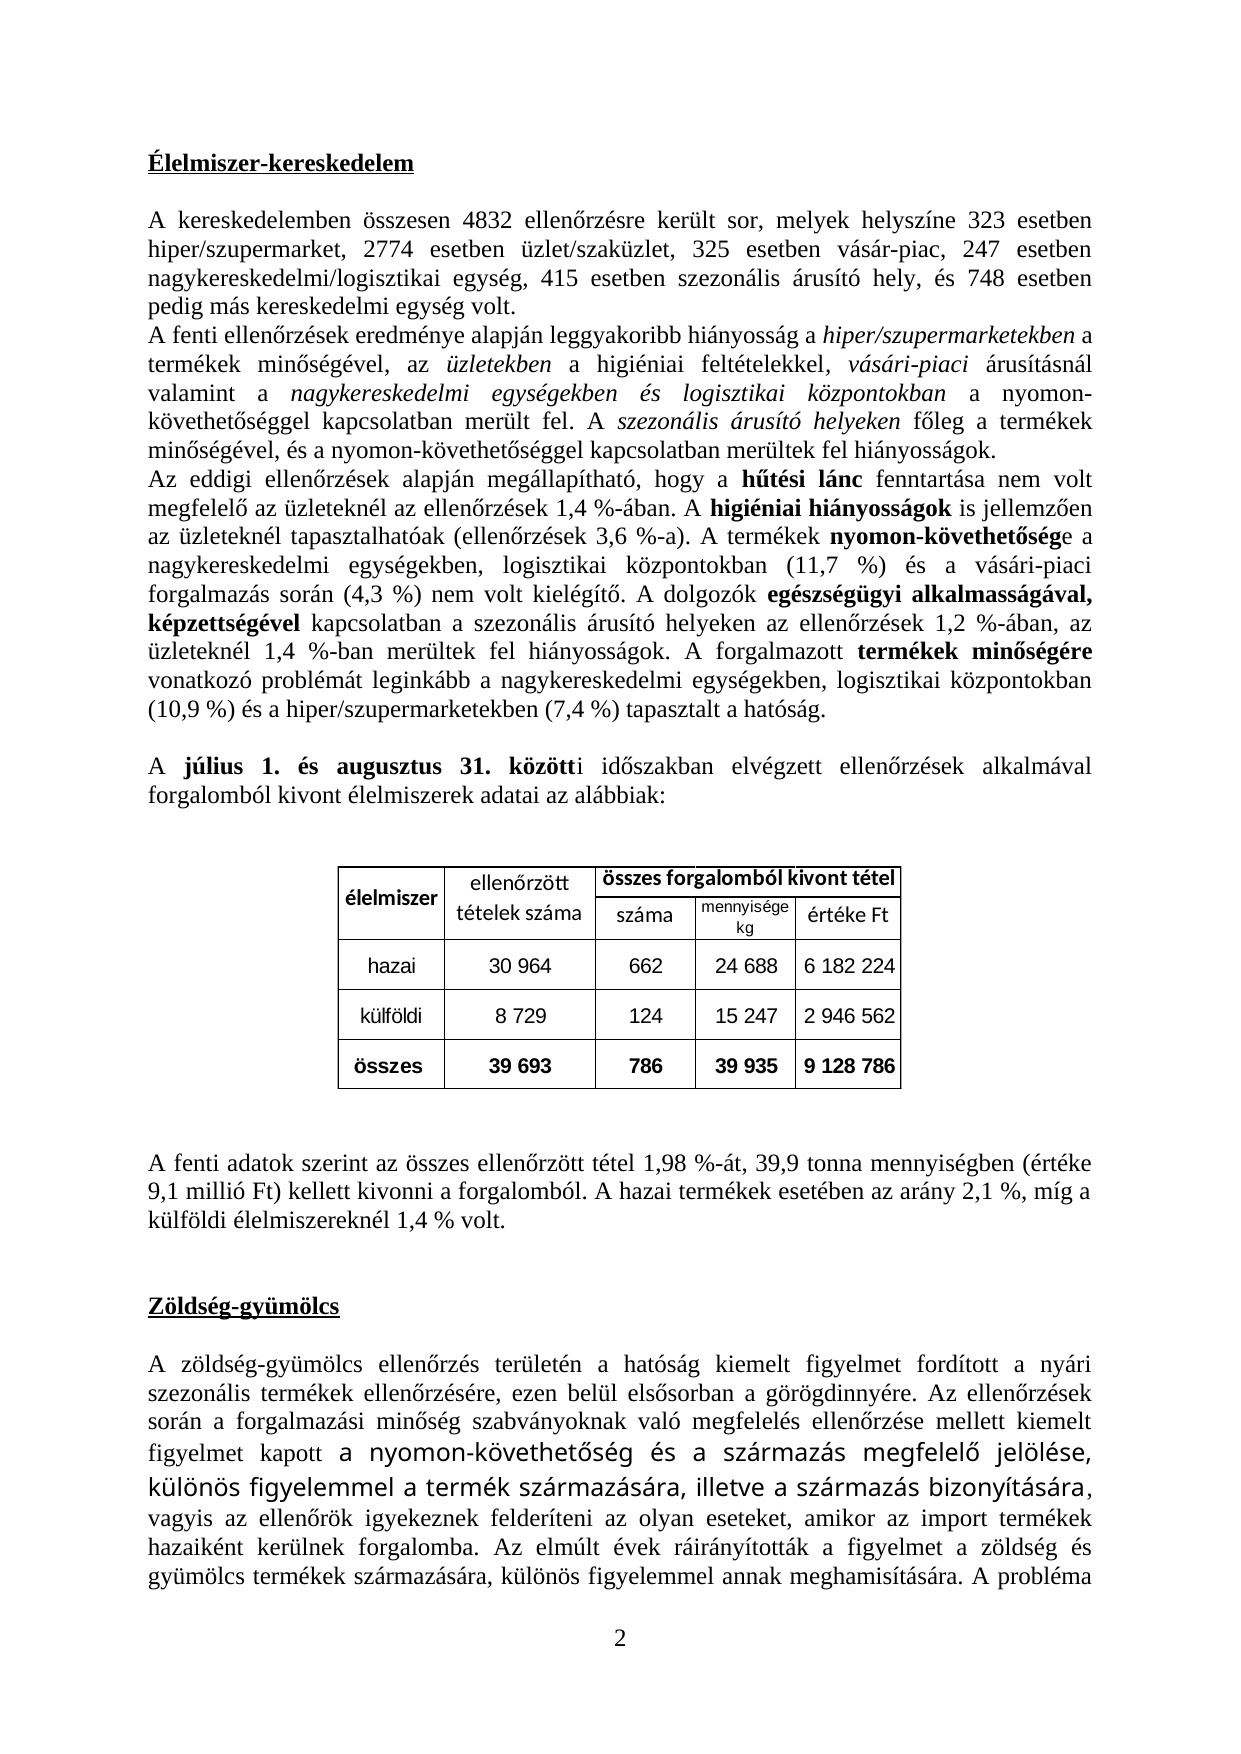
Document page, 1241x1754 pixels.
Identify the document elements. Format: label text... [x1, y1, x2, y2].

text Élelmiszer-kereskedelem [148, 148, 1093, 176]
text A fenti ellenőrzések eredménye alapján leggyakoribb hiányosság a hiper/szupermarketekben a termékek minőségével, az üzletekben a higiéniai feltételekkel, vásári-piaci árusításnál valamint a nagykereskedelmi egységekben és logisztikai központokban a nyomon-követhetőséggel kapcsolatban merült fel. A szezonális árusító helyeken főleg a termékek minőségével, és a nyomon-követhetőséggel kapcsolatban merültek fel hiányosságok. [148, 320, 1093, 464]
text Zöldség-gyümölcs [148, 1291, 1093, 1320]
text A kereskedelemben összesen 4832 ellenőrzésre került sor, melyek helyszíne 323 esetben hiper/szupermarket, 2774 esetben üzlet/szaküzlet, 325 esetben vásár-piac, 247 esetben nagykereskedelmi/logisztikai egység, 415 esetben szezonális árusító hely, és 748 esetben pedig más kereskedelmi egység volt. [148, 205, 1093, 320]
text Az eddigi ellenőrzések alapján megállapítható, hogy a hűtési lánc fenntartása nem volt megfelelő az üzleteknél az ellenőrzések 1,4 %-ában. A higiéniai hiányosságok is jellemzően az üzleteknél tapasztalhatóak (ellenőrzések 3,6 %-a). A termékek nyomon-követhetősége a nagykereskedelmi egységekben, logisztikai központokban (11,7 %) és a vásári-piaci forgalmazás során (4,3 %) nem volt kielégítő. A dolgozók egészségügyi alkalmasságával, képzettségével kapcsolatban a szezonális árusító helyeken az ellenőrzések 1,2 %-ában, az üzleteknél 1,4 %-ban merültek fel hiányosságok. A forgalmazott termékek minőségére vonatkozó problémát leginkább a nagykereskedelmi egységekben, logisztikai központokban (10,9 %) és a hiper/szupermarketekben (7,4 %) tapasztalt a hatóság. [148, 464, 1093, 723]
text A fenti adatok szerint az összes ellenőrzött tétel 1,98 %-át, 39,9 tonna mennyiségben (értéke 9,1 millió Ft) kellett kivonni a forgalomból. A hazai termékek esetében az arány 2,1 %, míg a külföldi élelmiszereknél 1,4 % volt. [148, 1148, 1093, 1234]
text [148, 1349, 1093, 1589]
text A július 1. és augusztus 31. közötti időszakban elvégzett ellenőrzések alkalmával forgalomból kivont élelmiszerek adatai az alábbiak: [148, 751, 1093, 809]
